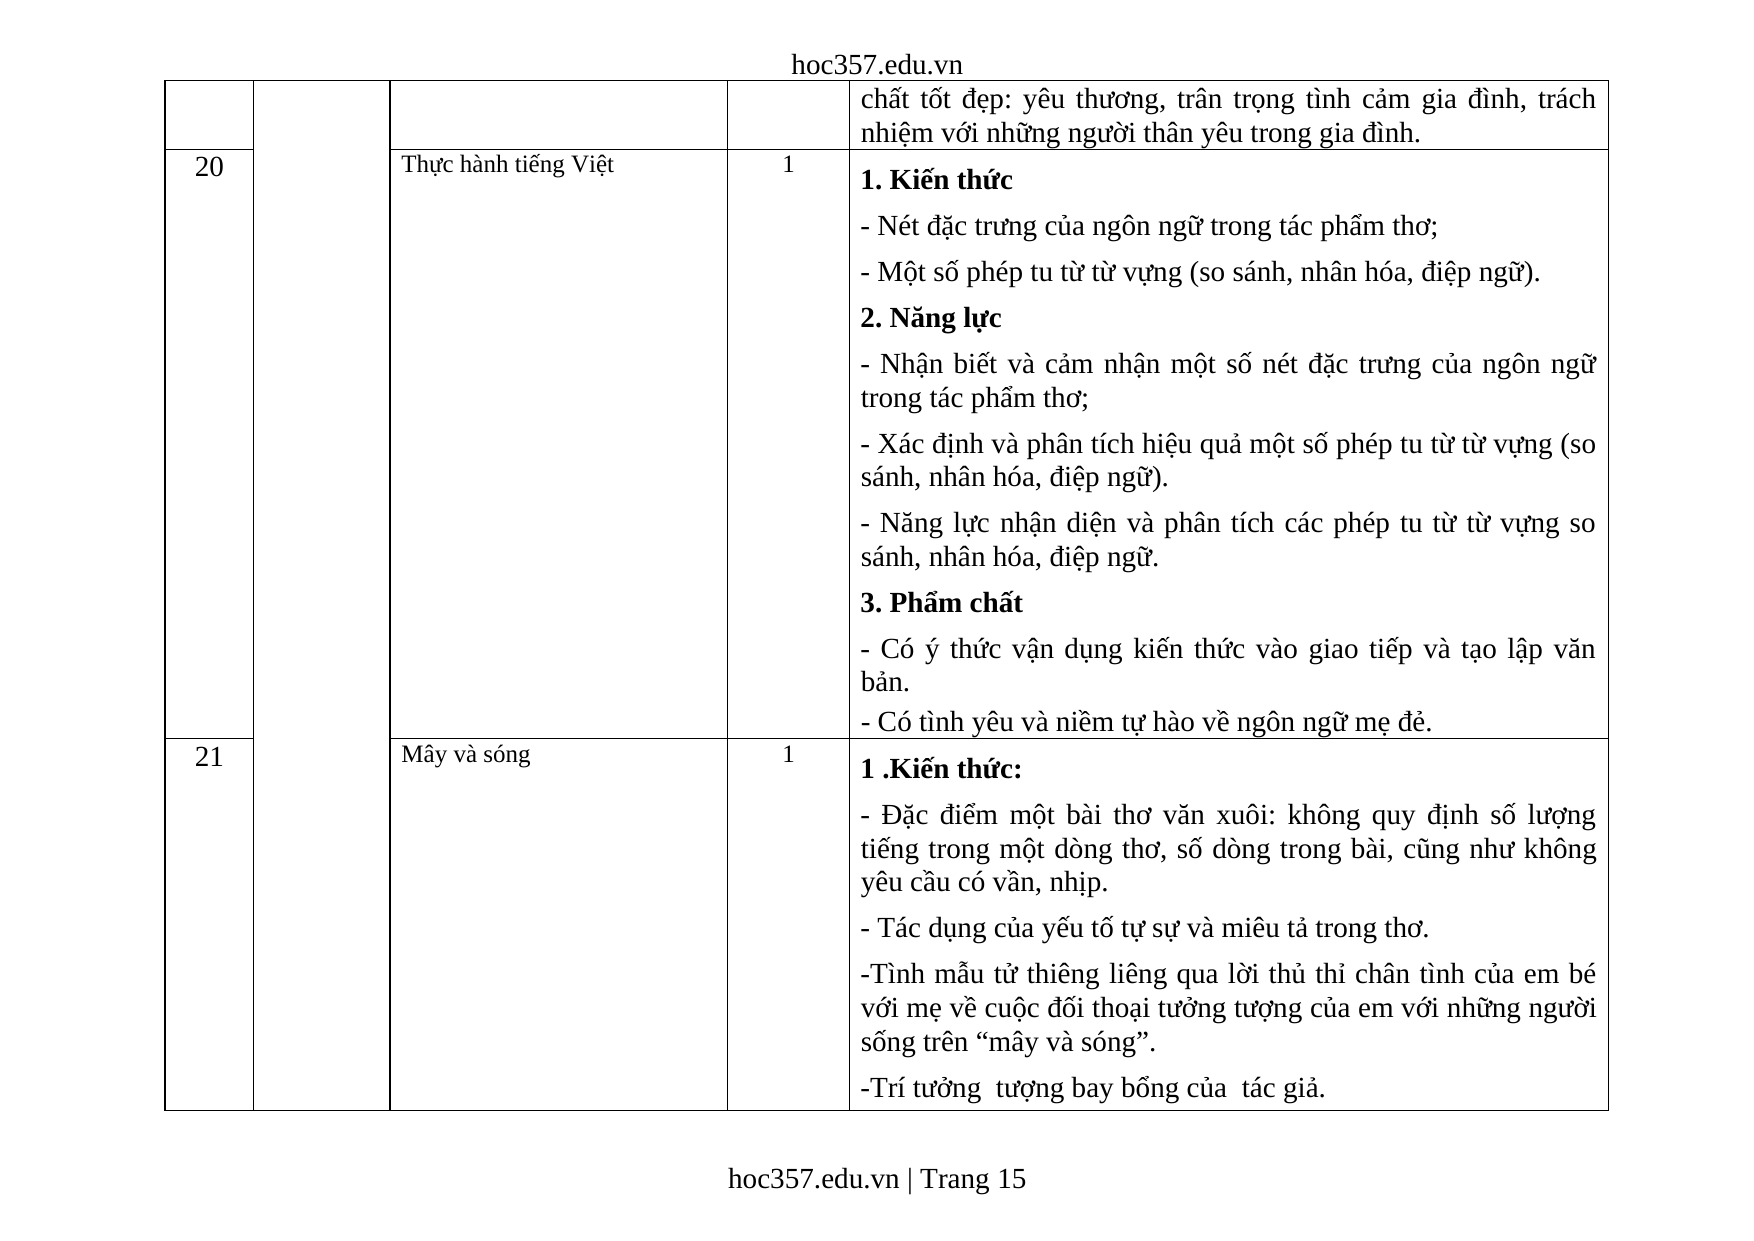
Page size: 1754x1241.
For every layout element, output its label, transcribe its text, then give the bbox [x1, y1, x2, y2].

table_cell 1 [728, 150, 849, 738]
table_cell 21 [166, 739, 253, 1109]
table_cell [850, 81, 1608, 148]
table_cell 20 [166, 150, 253, 738]
table_cell Thực hành tiếng Việt [391, 150, 727, 738]
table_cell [850, 739, 1608, 1109]
table_cell 1. Kiến thức - Nét đặc trưng của ngôn ngữ trong tác phẩm thơ; - Một số phép tu từ từ vựng (so sánh, nhân hóa, điệp ngữ). 2. Năng lực - Nhận biết và cảm nhận một số nét đặc trưng của ngôn ngữ trong tác phẩm thơ; - Xác định và phân tích hiệu quả một số phép tu từ từ vựng (so sánh, nhân hóa, điệp ngữ). - Năng lực nhận diện và phân tích các phép tu từ từ vựng so sánh, nhân hóa, điệp ngữ. 3. Phẩm chất - Có ý thức vận dụng kiến thức vào giao tiếp và tạo lập văn bản. - Có tình yêu và niềm tự hào về ngôn ngữ mẹ đẻ. [850, 150, 1608, 738]
table_cell Mây và sóng [391, 739, 727, 1109]
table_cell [391, 81, 727, 148]
table_cell 1 [728, 739, 849, 1109]
